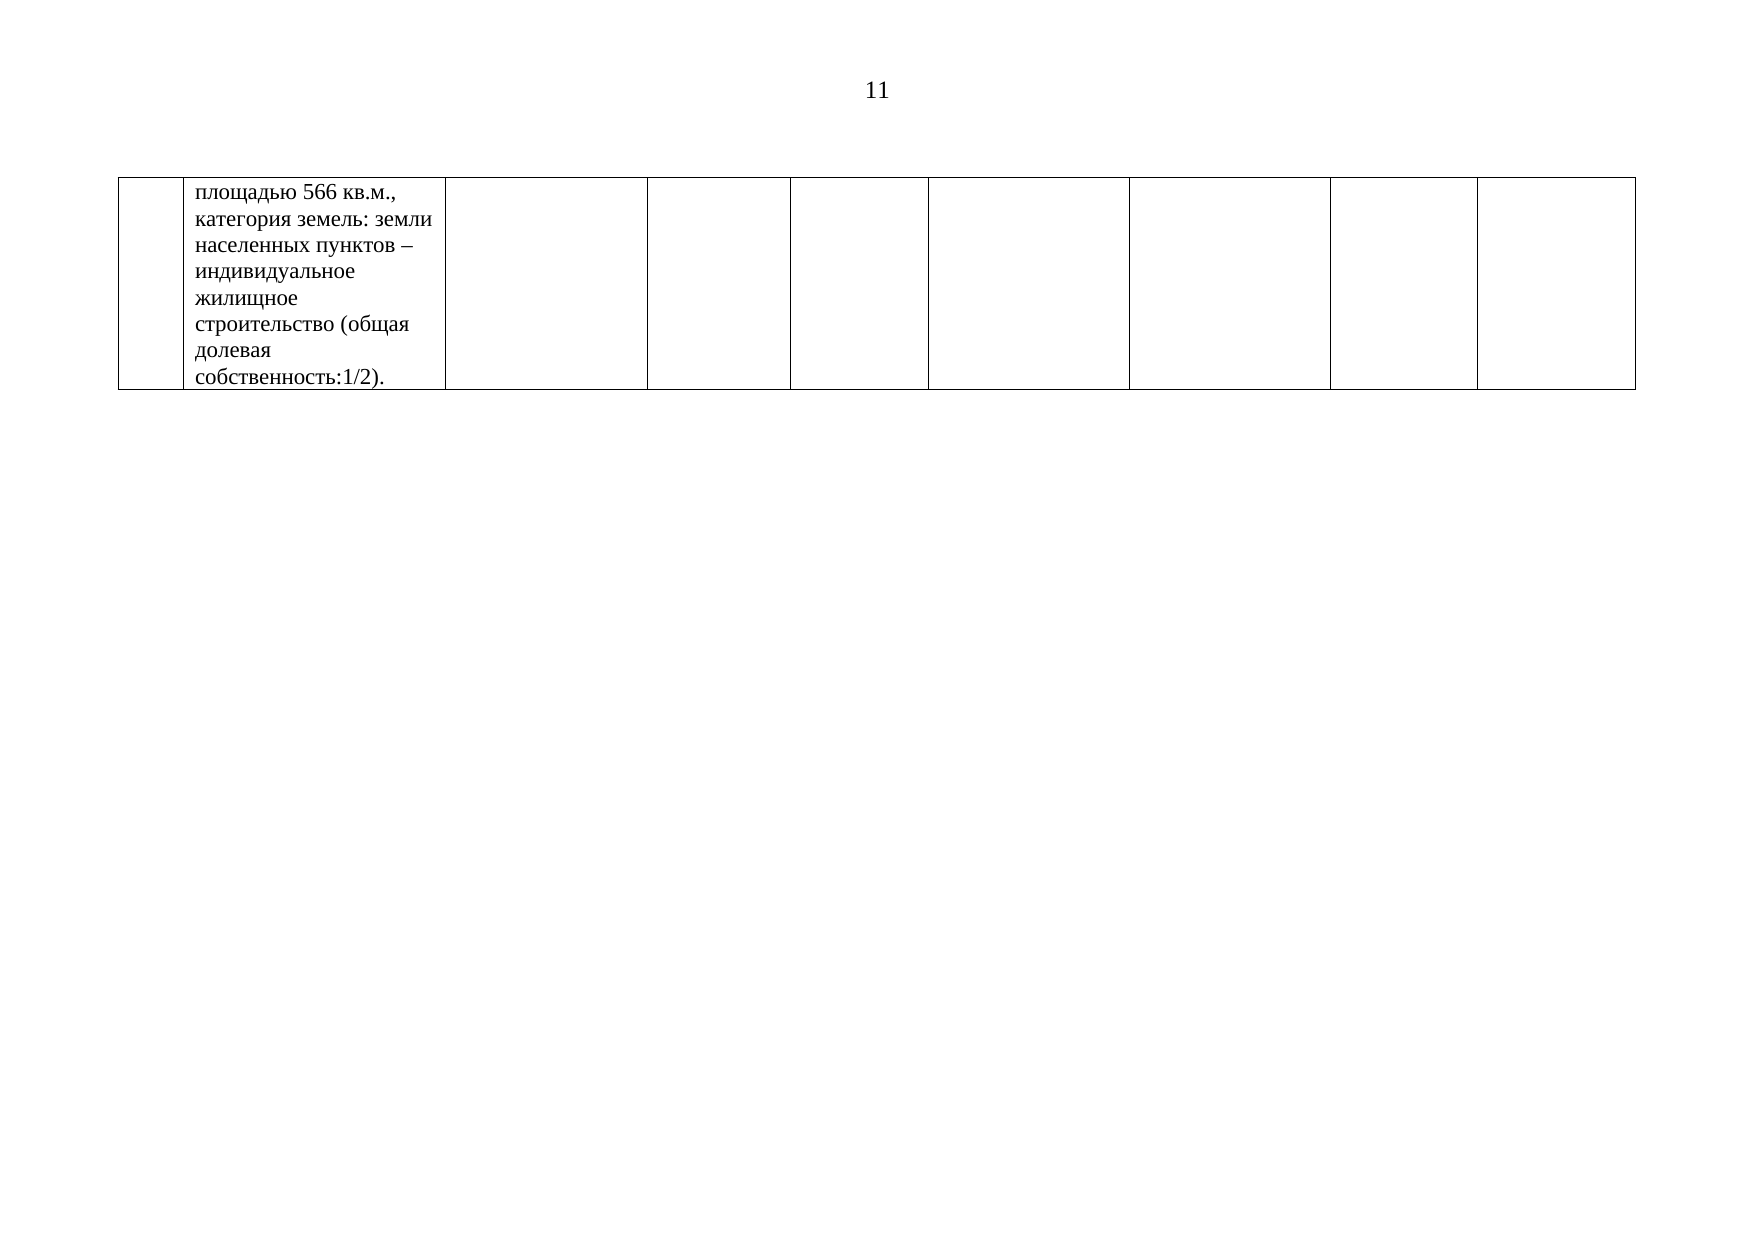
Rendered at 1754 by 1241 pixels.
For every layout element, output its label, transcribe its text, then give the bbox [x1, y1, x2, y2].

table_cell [184, 178, 445, 389]
table_cell 2 [119, 178, 183, 389]
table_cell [929, 178, 1129, 389]
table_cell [791, 178, 928, 389]
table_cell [1130, 178, 1330, 389]
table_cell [648, 178, 790, 389]
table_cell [446, 178, 647, 389]
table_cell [1478, 178, 1635, 389]
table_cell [1331, 178, 1477, 389]
